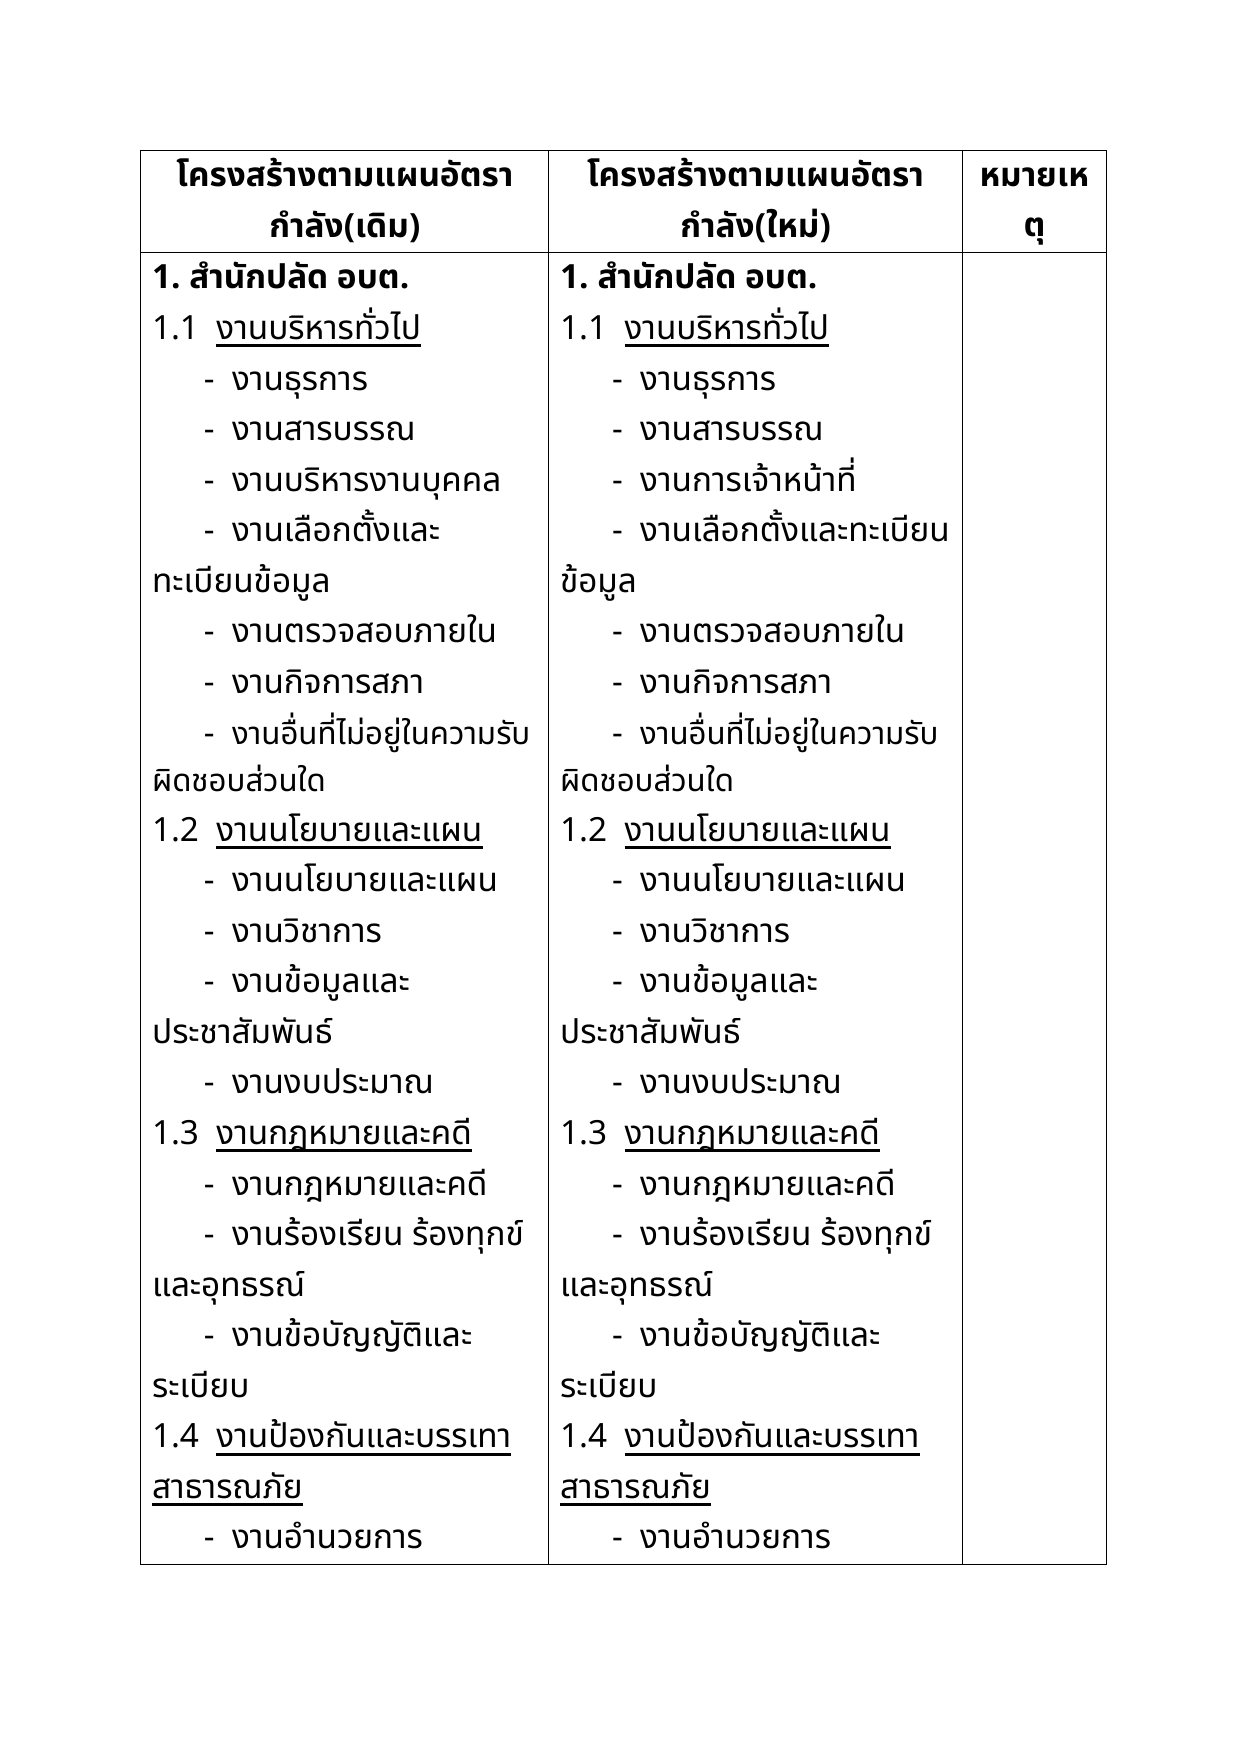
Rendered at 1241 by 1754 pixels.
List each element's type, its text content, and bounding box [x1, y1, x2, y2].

table_header หมายเหตุ [963, 151, 1106, 252]
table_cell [549, 253, 962, 1564]
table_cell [141, 253, 548, 1564]
table_header โครงสร้างตามแผนอัตรากำลัง(ใหม่) [549, 151, 962, 252]
table_cell [963, 253, 1106, 1564]
table_header โครงสร้างตามแผนอัตรากำลัง(เดิม) [141, 151, 548, 252]
